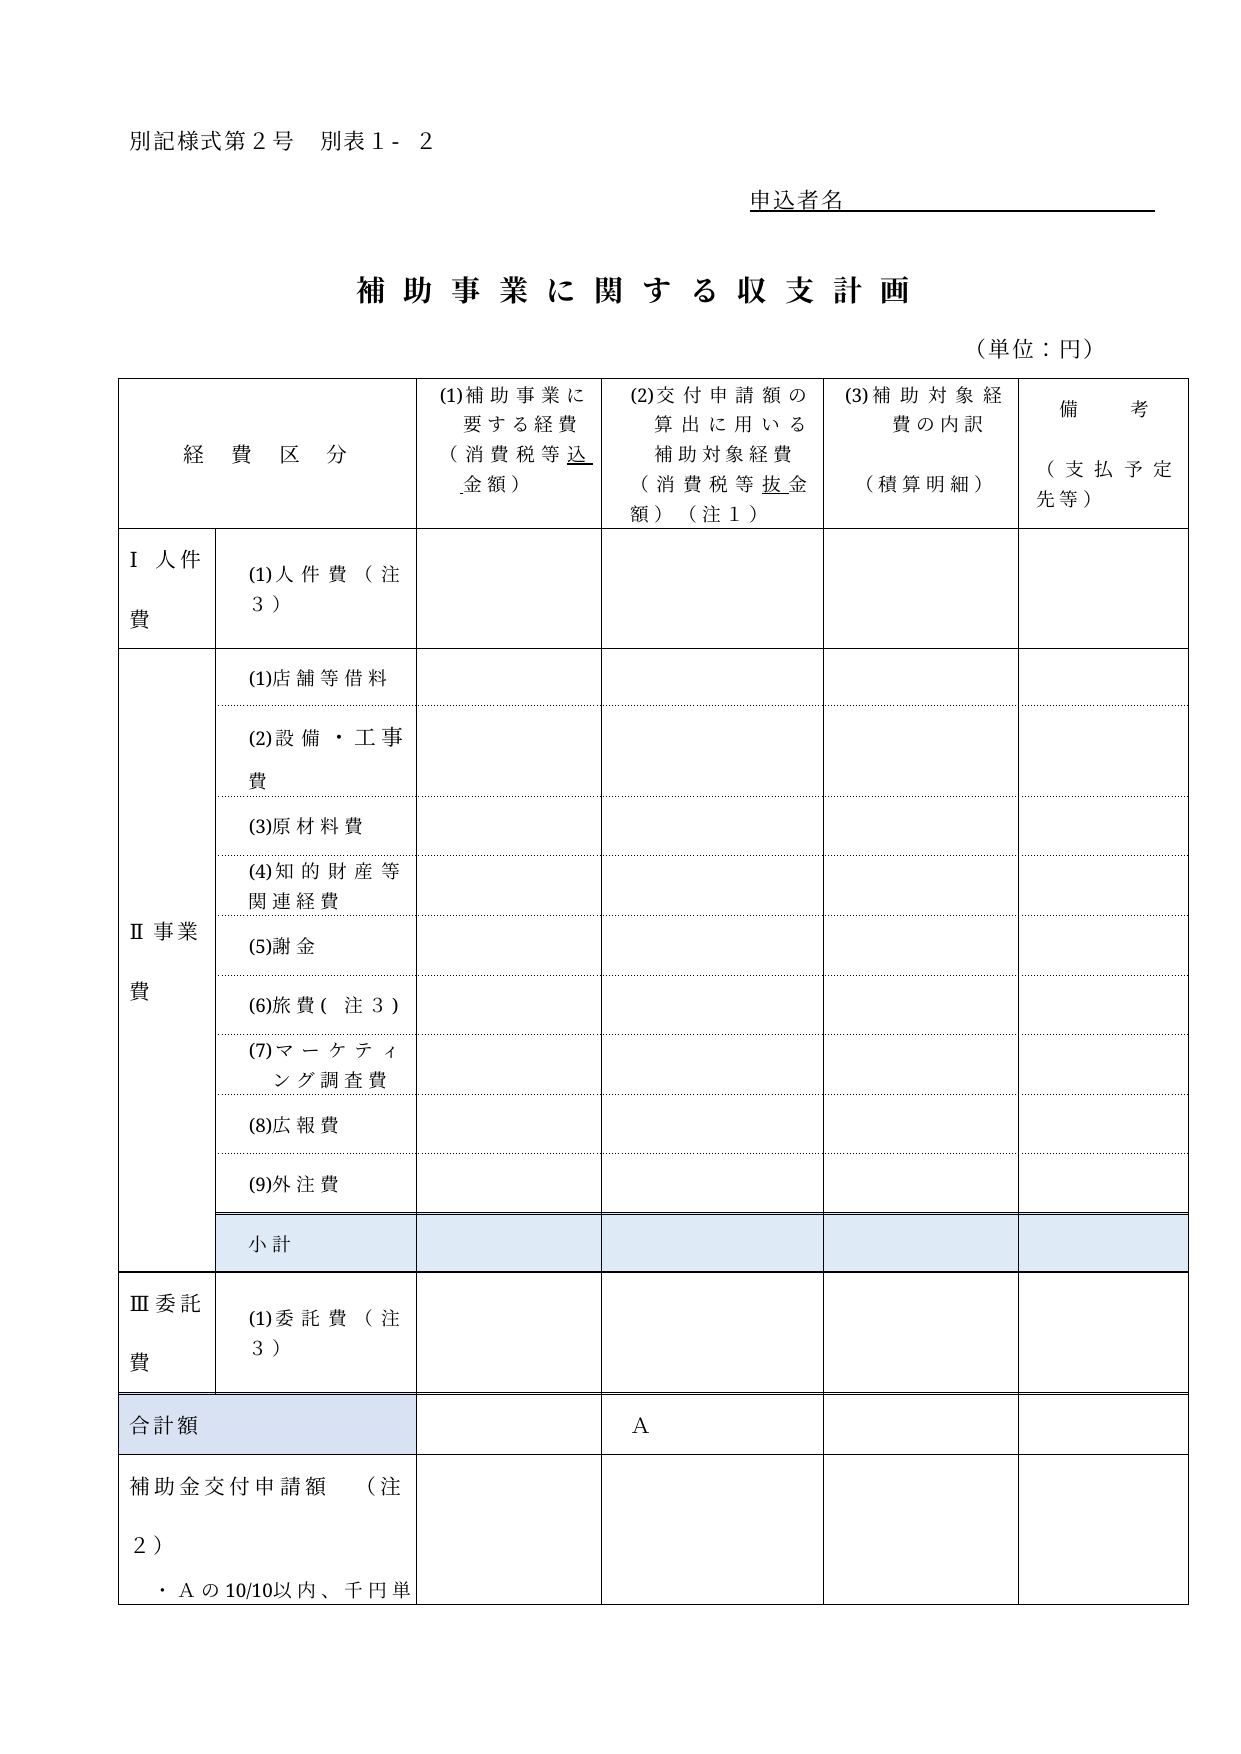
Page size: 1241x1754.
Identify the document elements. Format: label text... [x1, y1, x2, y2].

table_cell [1019, 1273, 1188, 1392]
table_cell [417, 705, 601, 796]
table_cell [1019, 1215, 1188, 1271]
table_cell (8)広報費 [216, 1094, 416, 1153]
table_cell [602, 1215, 823, 1271]
table_cell [602, 1153, 823, 1212]
table_cell [1019, 796, 1188, 855]
table_cell [417, 1455, 601, 1604]
table_cell [602, 975, 823, 1033]
table_cell (1)人件費（注３） [216, 529, 416, 648]
table_cell [602, 1455, 823, 1604]
table_cell [602, 1034, 823, 1094]
table_cell [824, 1395, 1018, 1454]
table_cell Ａ [602, 1395, 823, 1454]
text 申込者名 [743, 169, 1155, 229]
table_cell [824, 1034, 1018, 1094]
table_cell [1019, 855, 1188, 915]
table_header 経 費 区 分 [119, 379, 416, 528]
table_cell [824, 796, 1018, 855]
table_cell Ⅲ委託費 [119, 1273, 215, 1392]
table_cell [602, 1094, 823, 1153]
table_cell [417, 1153, 601, 1212]
table_cell [417, 1273, 601, 1392]
table_cell (1)委託費（注３） [216, 1273, 416, 1392]
table_cell [824, 1215, 1018, 1271]
table_cell [602, 796, 823, 855]
table_cell [1019, 529, 1188, 648]
table_cell [417, 1034, 601, 1094]
table_cell [602, 855, 823, 915]
table_cell (3)原材料費 [216, 796, 416, 855]
table_header (3)補助対象経費の内訳 （積算明細） [824, 379, 1018, 528]
table_cell [824, 1273, 1018, 1392]
table_cell (1)店舗等借料 [216, 649, 416, 705]
table_cell [417, 1395, 601, 1454]
table_cell [417, 649, 601, 705]
table_cell [417, 975, 601, 1033]
table_cell [824, 855, 1018, 915]
table_cell [417, 915, 601, 974]
table_cell [602, 915, 823, 974]
table_cell [417, 529, 601, 648]
table_header (2)交付申請額の算出に用いる補助対象経費 （消費税等抜金額）（注１） [602, 379, 823, 528]
table_cell [602, 1273, 823, 1392]
table_cell (4)知的財産等関連経費 [216, 855, 416, 915]
table_cell 小計 [216, 1215, 416, 1271]
table_cell [824, 1153, 1018, 1212]
table_cell [1019, 1094, 1188, 1153]
table_cell Ⅱ事業費 [119, 649, 215, 1271]
text 補助事業に関する収支計画 [129, 259, 1155, 318]
table_cell [824, 915, 1018, 974]
table_cell [602, 649, 823, 705]
table_cell [824, 649, 1018, 705]
table_cell [417, 855, 601, 915]
table_cell Ⅰ人件費 [119, 529, 215, 648]
table_cell [1019, 915, 1188, 974]
table_cell 合計額 [119, 1395, 416, 1454]
table_cell (6)旅費(注３) [216, 975, 416, 1033]
table_cell [602, 705, 823, 796]
table_cell [1019, 1455, 1188, 1604]
table_cell [1019, 975, 1188, 1033]
table_cell [1019, 1153, 1188, 1212]
table_cell [824, 975, 1018, 1033]
table_cell [602, 529, 823, 648]
table_header (1)補助事業に要する経費 （消費税等込金額） [417, 379, 601, 528]
text （単位：円） [129, 318, 1107, 378]
table_cell [1019, 1395, 1188, 1454]
table_cell (5)謝金 [216, 915, 416, 974]
table_cell [417, 1215, 601, 1271]
table_cell [824, 1455, 1018, 1604]
table_cell [417, 1094, 601, 1153]
table_cell (2)設備・工事費 [216, 705, 416, 796]
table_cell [119, 1455, 416, 1604]
table_cell (9)外注費 [216, 1153, 416, 1212]
table_cell (7)マーケティング調査費 [216, 1034, 416, 1094]
table_cell [1019, 649, 1188, 705]
table_cell [1019, 1034, 1188, 1094]
table_cell [824, 529, 1018, 648]
table_cell [824, 1094, 1018, 1153]
text 別記様式第２号 別表１-２ [129, 110, 1155, 169]
table_cell [824, 705, 1018, 796]
table_cell [1019, 705, 1188, 796]
table_header 備 考 （支払予定先等） [1019, 379, 1188, 528]
table_cell [417, 796, 601, 855]
